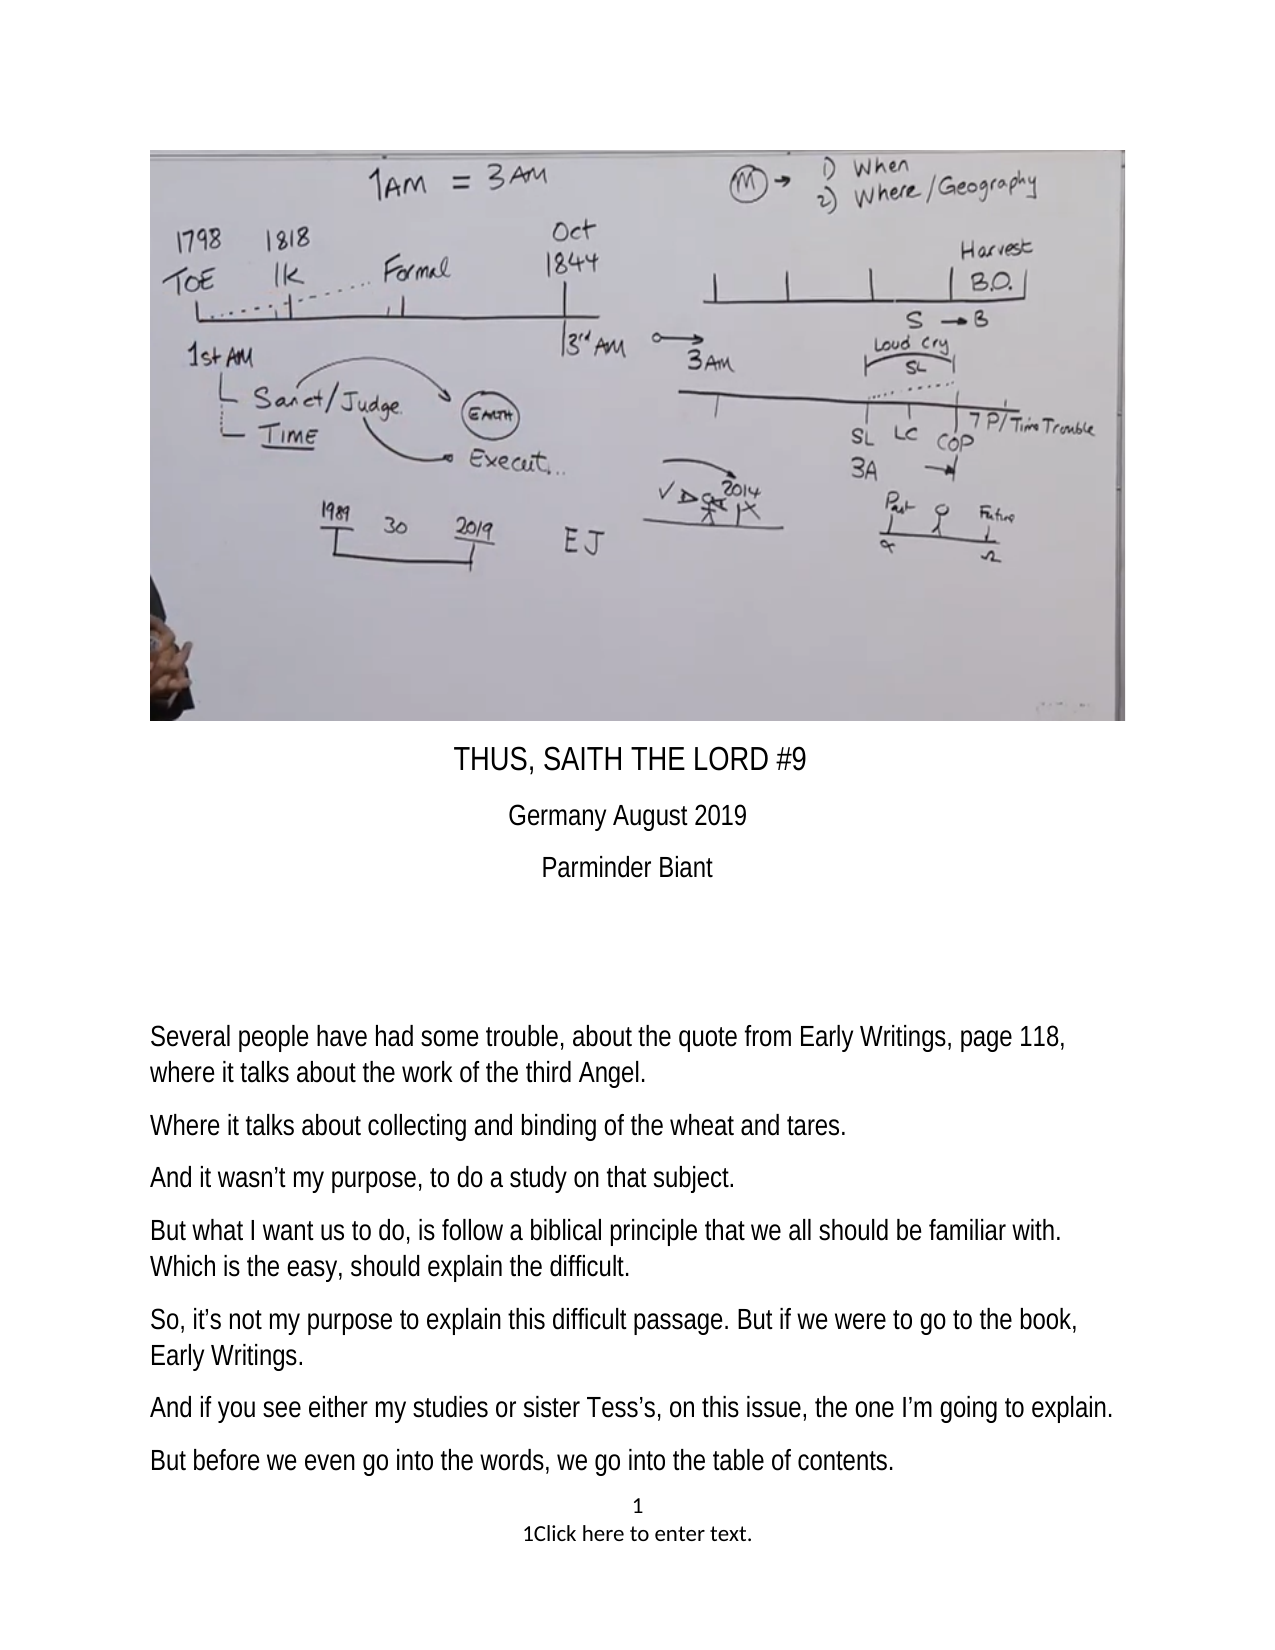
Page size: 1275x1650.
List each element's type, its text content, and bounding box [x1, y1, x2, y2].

picture [150, 150, 1125, 721]
text THUS, SAITH THE LORD #9 [150, 740, 1125, 778]
text But what I want us to do, is follow a biblical principle that we all should be familiar with. Which is the easy, should explain the difficult. [150, 1213, 1125, 1282]
text And it wasn’t my purpose, to do a study on that subject. [150, 1160, 1125, 1194]
text And if you see either my studies or sister Tess’s, on this issue, the one I’m going to explain. [150, 1391, 1125, 1424]
text But before we even go into the words, we go into the table of contents. [150, 1443, 1125, 1477]
text Where it talks about collecting and binding of the wheat and tares. [150, 1108, 1125, 1141]
text So, it’s not my purpose to explain this difficult passage. But if we were to go to the book, Early Writings. [150, 1302, 1125, 1371]
text Parminder Biant [150, 850, 1125, 884]
text Germany August 2019 [150, 798, 1125, 831]
text Several people have had some trouble, about the quote from Early Writings, page 118, where it talks about the work of the third Angel. [150, 1019, 1125, 1088]
